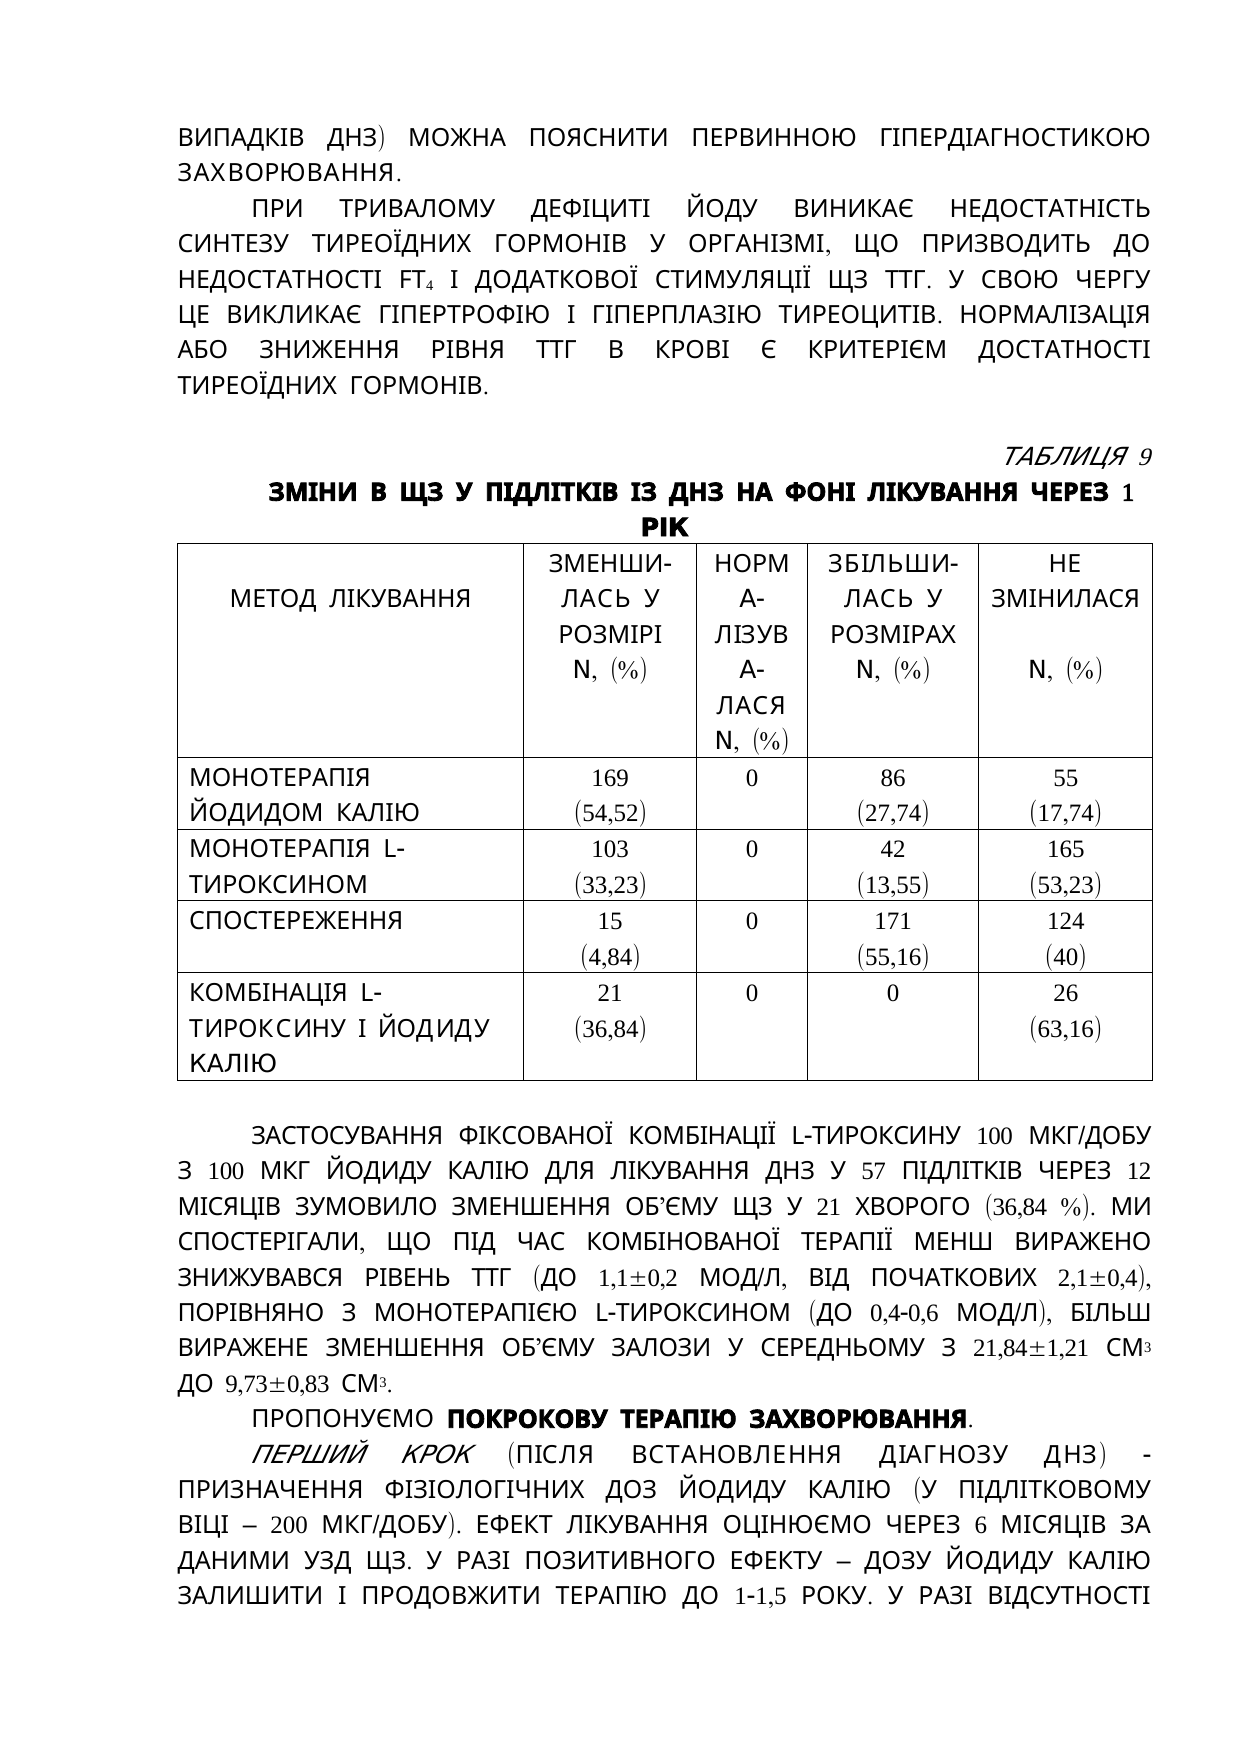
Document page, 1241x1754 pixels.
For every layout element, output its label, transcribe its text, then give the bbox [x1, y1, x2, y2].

table_cell 86 (27,74) [808, 758, 978, 828]
table_cell 103 (33,23) [524, 830, 696, 900]
table_cell 0 [808, 973, 978, 1079]
table_cell 171 (55,16) [808, 901, 978, 972]
table_cell Спостереження [178, 901, 523, 972]
table_cell 124 (40) [979, 901, 1152, 972]
table_cell 26 (63,16) [979, 973, 1152, 1079]
subtitle Таблиця 9 [177, 437, 1152, 472]
table_header Норма-лізува-лася n, (%) [697, 544, 807, 757]
table_cell 15 (4,84) [524, 901, 696, 972]
table_cell 165 (53,23) [979, 830, 1152, 900]
table_header Метод лікування [178, 544, 523, 757]
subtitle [177, 118, 1152, 189]
table_header Зменши- лась у розмірі n, (%) [524, 544, 696, 757]
table_cell 55 (17,74) [979, 758, 1152, 828]
table_cell 0 [697, 973, 807, 1079]
subtitle Застосування фіксованої комбінації L-тироксину 100 мкг/добу з 100 мкг йодиду калію для лікування ДНЗ у 57 підлітків через 12 місяців зумовило зменшення об’єму ЩЗ у 21 хворого (36,84 %). Ми спостерігали, що під час комбінованої терапії менш виражено знижувався рівень ТТГ (до 1,1±0,2 мОД/л, від початкових 2,1±0,4), порівняно з монотерапією L-тироксином (до 0,4-0,6 мОД/л), більш виражене зменшення об’єму залози у середньому з 21,84±1,21 см3 до 9,73±0,83 см3. [177, 1116, 1152, 1399]
table_cell Монотерапія L-тироксином [178, 830, 523, 900]
subtitle Зміни в ЩЗ у підлітків із ДНЗ на фоні лікування через 1 рік [177, 472, 1152, 543]
table_cell 0 [697, 901, 807, 972]
table_cell 0 [697, 758, 807, 828]
table_cell Комбінація L-тироксину і йодиду калію [178, 973, 523, 1079]
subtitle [177, 1435, 1152, 1612]
table_cell 169 (54,52) [524, 758, 696, 828]
table_cell Монотерапія йодидом калію [178, 758, 523, 828]
subtitle Пропонуємо покрокову терапію захворювання. [177, 1399, 1152, 1435]
table_cell 0 [697, 830, 807, 900]
subtitle При тривалому дефіциті йоду виникає недостатність синтезу тиреоїдних гормонів у організмі, що призводить до недостатності FТ4 і додаткової стимуляції ЩЗ ТТГ. У свою чергу це викликає гіпертрофію і гіперплазію тиреоцитів. Нормалізація або зниження рівня ТТГ в крові є критерієм достатності тиреоїдних гормонів. [177, 189, 1152, 401]
table_header Збільши- лась у розмірах n, (%) [808, 544, 978, 757]
table_header Не змінилася n, (%) [979, 544, 1152, 757]
table_cell 42 (13,55) [808, 830, 978, 900]
table_cell 21 (36,84) [524, 973, 696, 1079]
